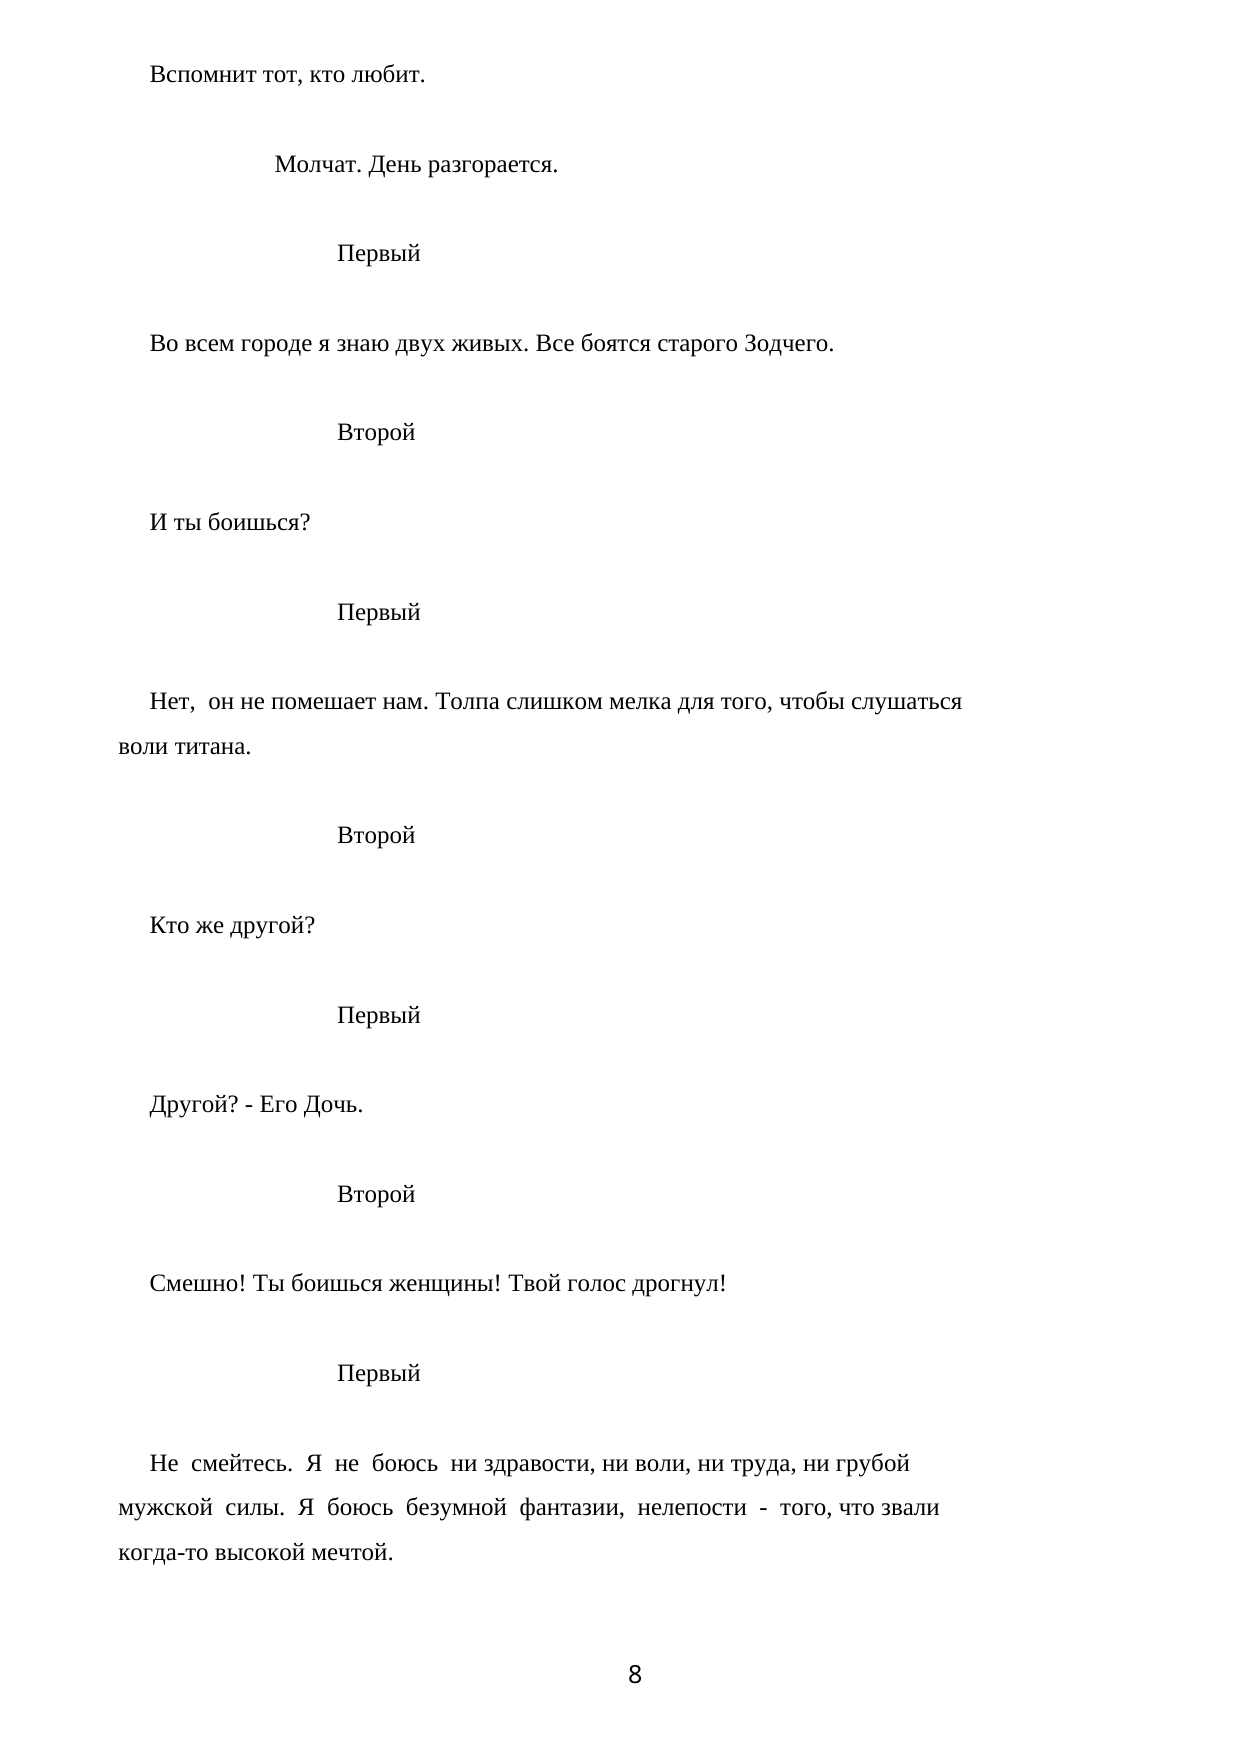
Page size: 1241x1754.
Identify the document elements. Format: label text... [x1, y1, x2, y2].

text Смешно! Ты боишься женщины! Твой голос дрогнул! [118, 1268, 1152, 1297]
text воли титана. [118, 731, 1152, 760]
text Не смейтесь. Я не боюсь ни здравости, ни воли, ни труда, ни грубой [118, 1448, 1152, 1476]
text Первый [118, 1358, 1152, 1387]
text Кто же другой? [118, 910, 1152, 939]
text И ты боишься? [118, 507, 1152, 536]
text Нет, он не помешает нам. Толпа слишком мелка для того, чтобы слушаться [118, 686, 1152, 715]
text Первый [118, 1000, 1152, 1028]
text Вспомнит тот, кто любит. [118, 59, 1152, 88]
text Второй [118, 1179, 1152, 1208]
text Второй [118, 417, 1152, 446]
text Первый [118, 238, 1152, 267]
text Во всем городе я знаю двух живых. Все боятся старого Зодчего. [118, 328, 1152, 357]
text мужской силы. Я боюсь безумной фантазии, нелепости - того, что звали [118, 1492, 1152, 1521]
text когда-то высокой мечтой. [118, 1537, 1152, 1566]
text Другой? - Его Дочь. [118, 1089, 1152, 1118]
text Второй [118, 821, 1152, 849]
text Молчат. День разгорается. [118, 149, 1152, 177]
text Первый [118, 597, 1152, 625]
